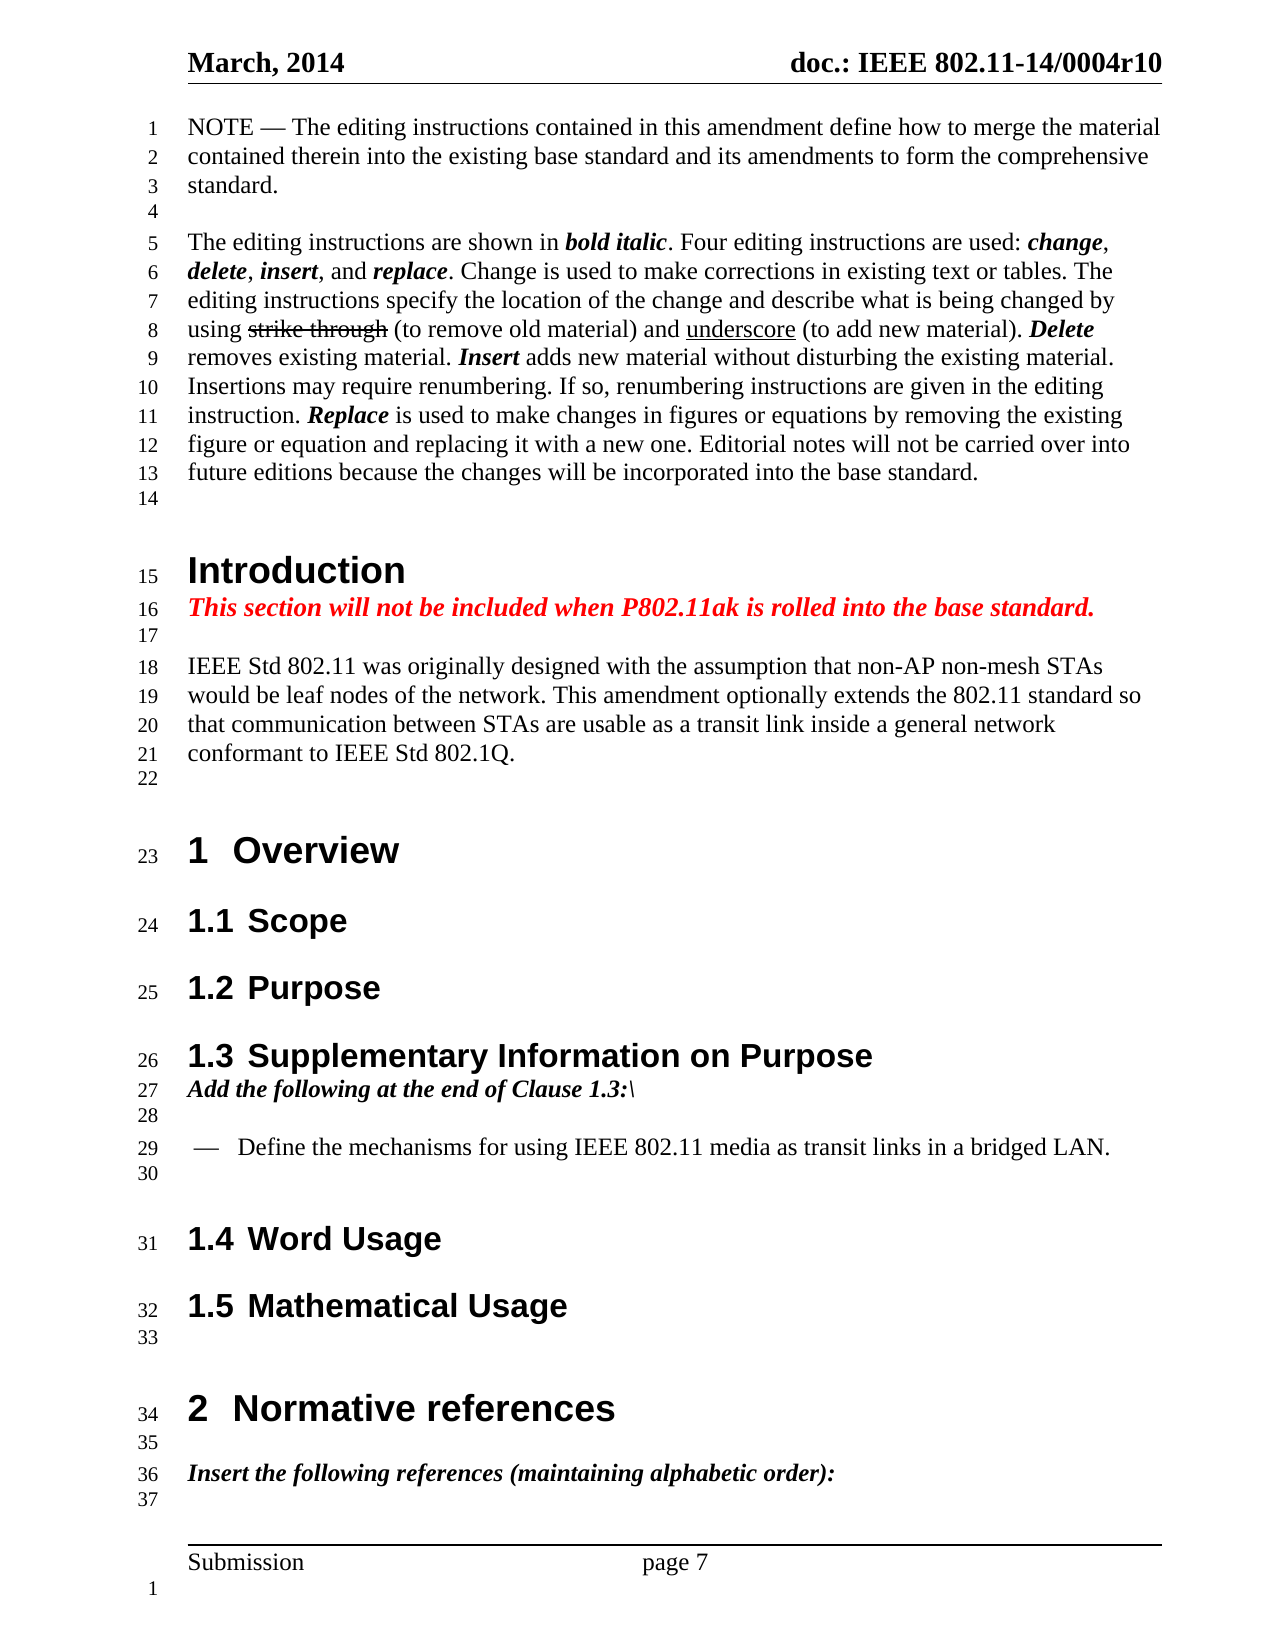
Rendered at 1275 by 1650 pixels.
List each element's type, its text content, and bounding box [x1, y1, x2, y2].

subtitle Word Usage [187, 1218, 1162, 1257]
subtitle Scope [187, 901, 1162, 939]
text IEEE Std 802.11 was originally designed with the assumption that non-AP non-mesh STAs would be leaf nodes of the network. This amendment optionally extends the 802.11 standard so that communication between STAs are usable as a transit link inside a general network conformant to IEEE Std 802.1Q. [187, 651, 1162, 766]
text This section will not be included when P802.11ak is rolled into the base standard. [187, 591, 1162, 623]
subtitle Normative references [187, 1387, 1162, 1430]
text The editing instructions are shown in bold italic. Four editing instructions are used: change, delete, insert, and replace. Change is used to make corrections in existing text or tables. The editing instructions specify the location of the change and describe what is being changed by using strike through (to remove old material) and underscore (to add new material). Delete removes existing material. Insert adds new material without disturbing the existing material. Insertions may require renumbering. If so, renumbering instructions are given in the editing instruction. Replace is used to make changes in figures or equations by removing the existing figure or equation and replacing it with a new one. Editorial notes will not be carried over into future editions because the changes will be incorporated into the base standard. [187, 227, 1162, 486]
subtitle Introduction [187, 548, 1162, 591]
text Add the following at the end of Clause 1.3:\ [187, 1074, 1162, 1103]
subtitle Mathematical Usage [187, 1286, 1162, 1324]
text NOTE — The editing instructions contained in this amendment define how to merge the material contained therein into the existing base standard and its amendments to form the comprehensive standard. [187, 112, 1162, 199]
subtitle Supplementary Information on Purpose [187, 1036, 1162, 1074]
subtitle Overview [187, 828, 1162, 872]
list Define the mechanisms for using IEEE 802.11 media as transit links in a bridged LAN. [194, 1132, 1162, 1161]
text Insert the following references (maintaining alphabetic order): [187, 1458, 1162, 1487]
subtitle Purpose [187, 968, 1162, 1007]
